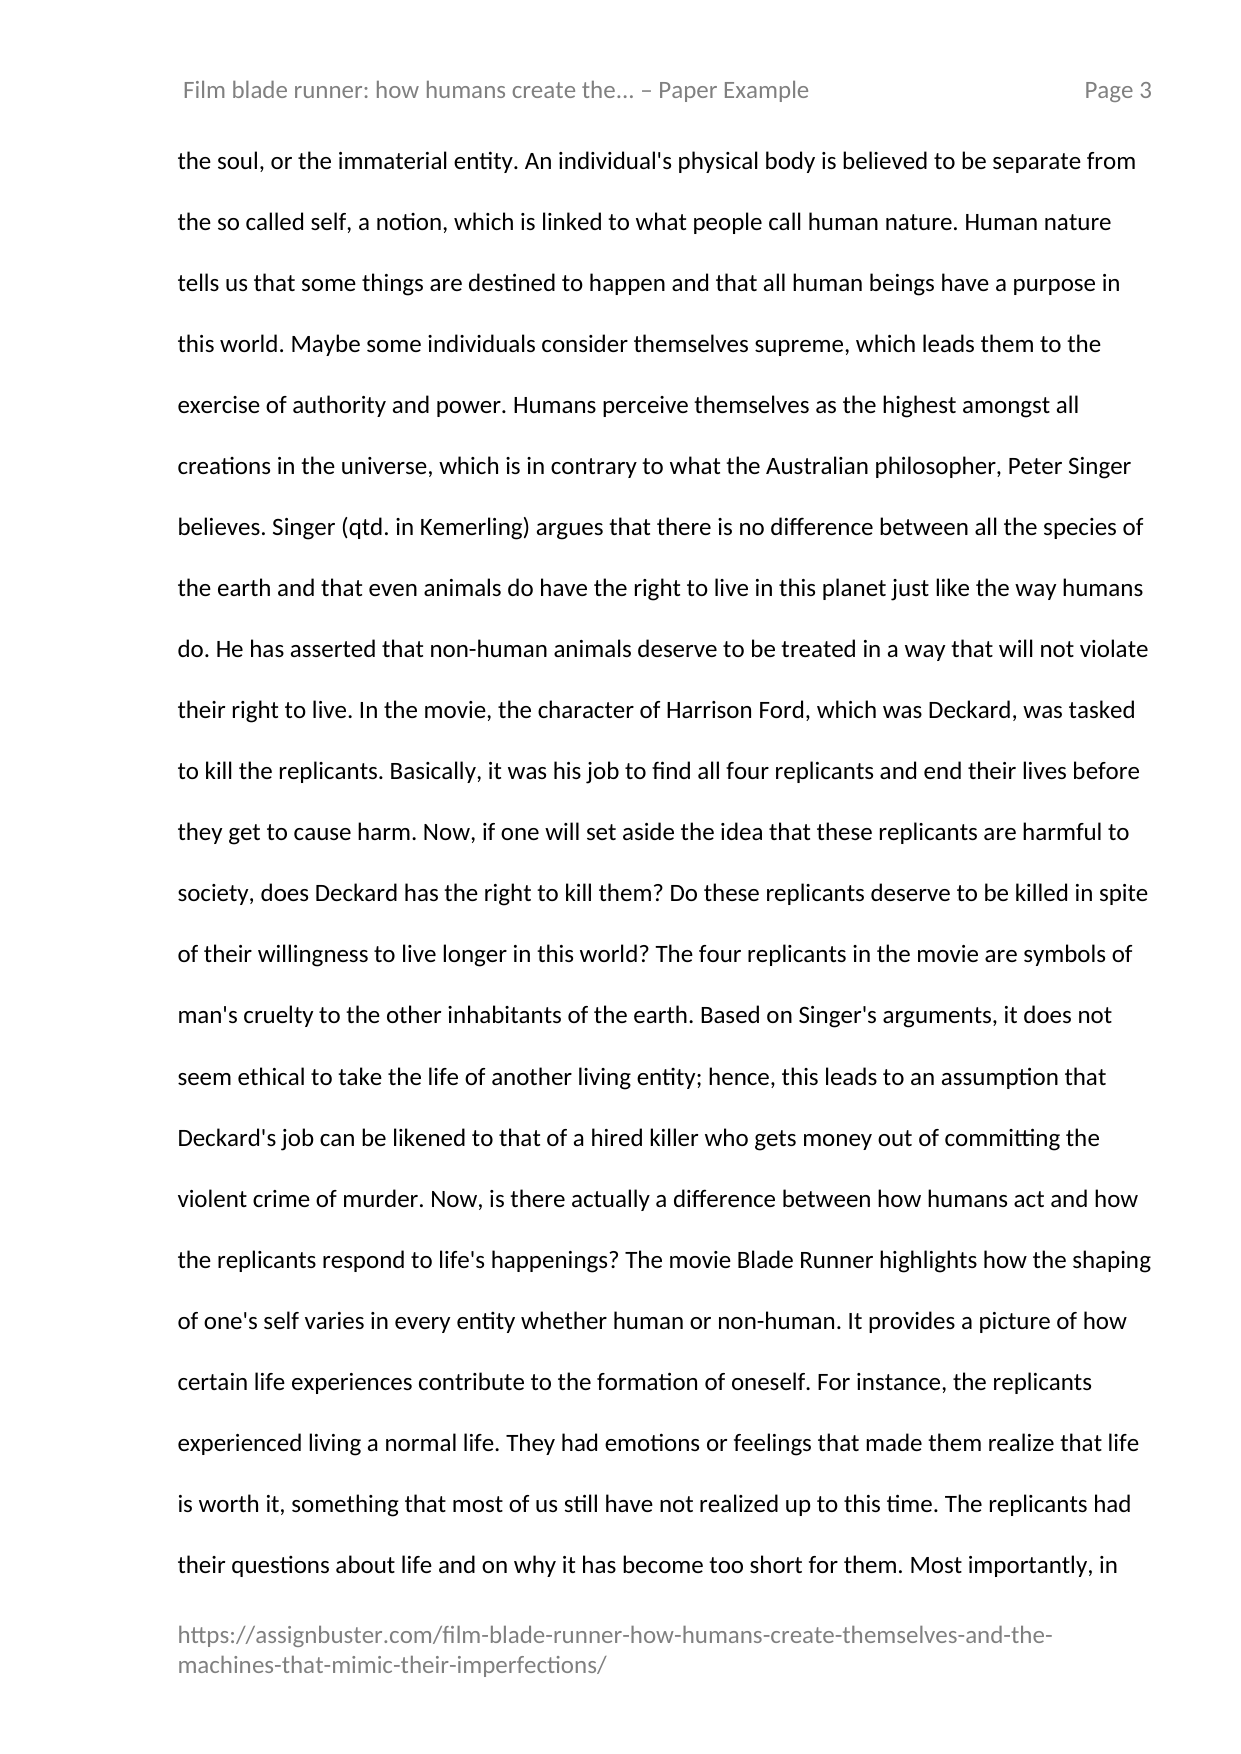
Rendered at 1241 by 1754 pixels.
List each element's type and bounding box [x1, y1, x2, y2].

text [177, 145, 1152, 1579]
